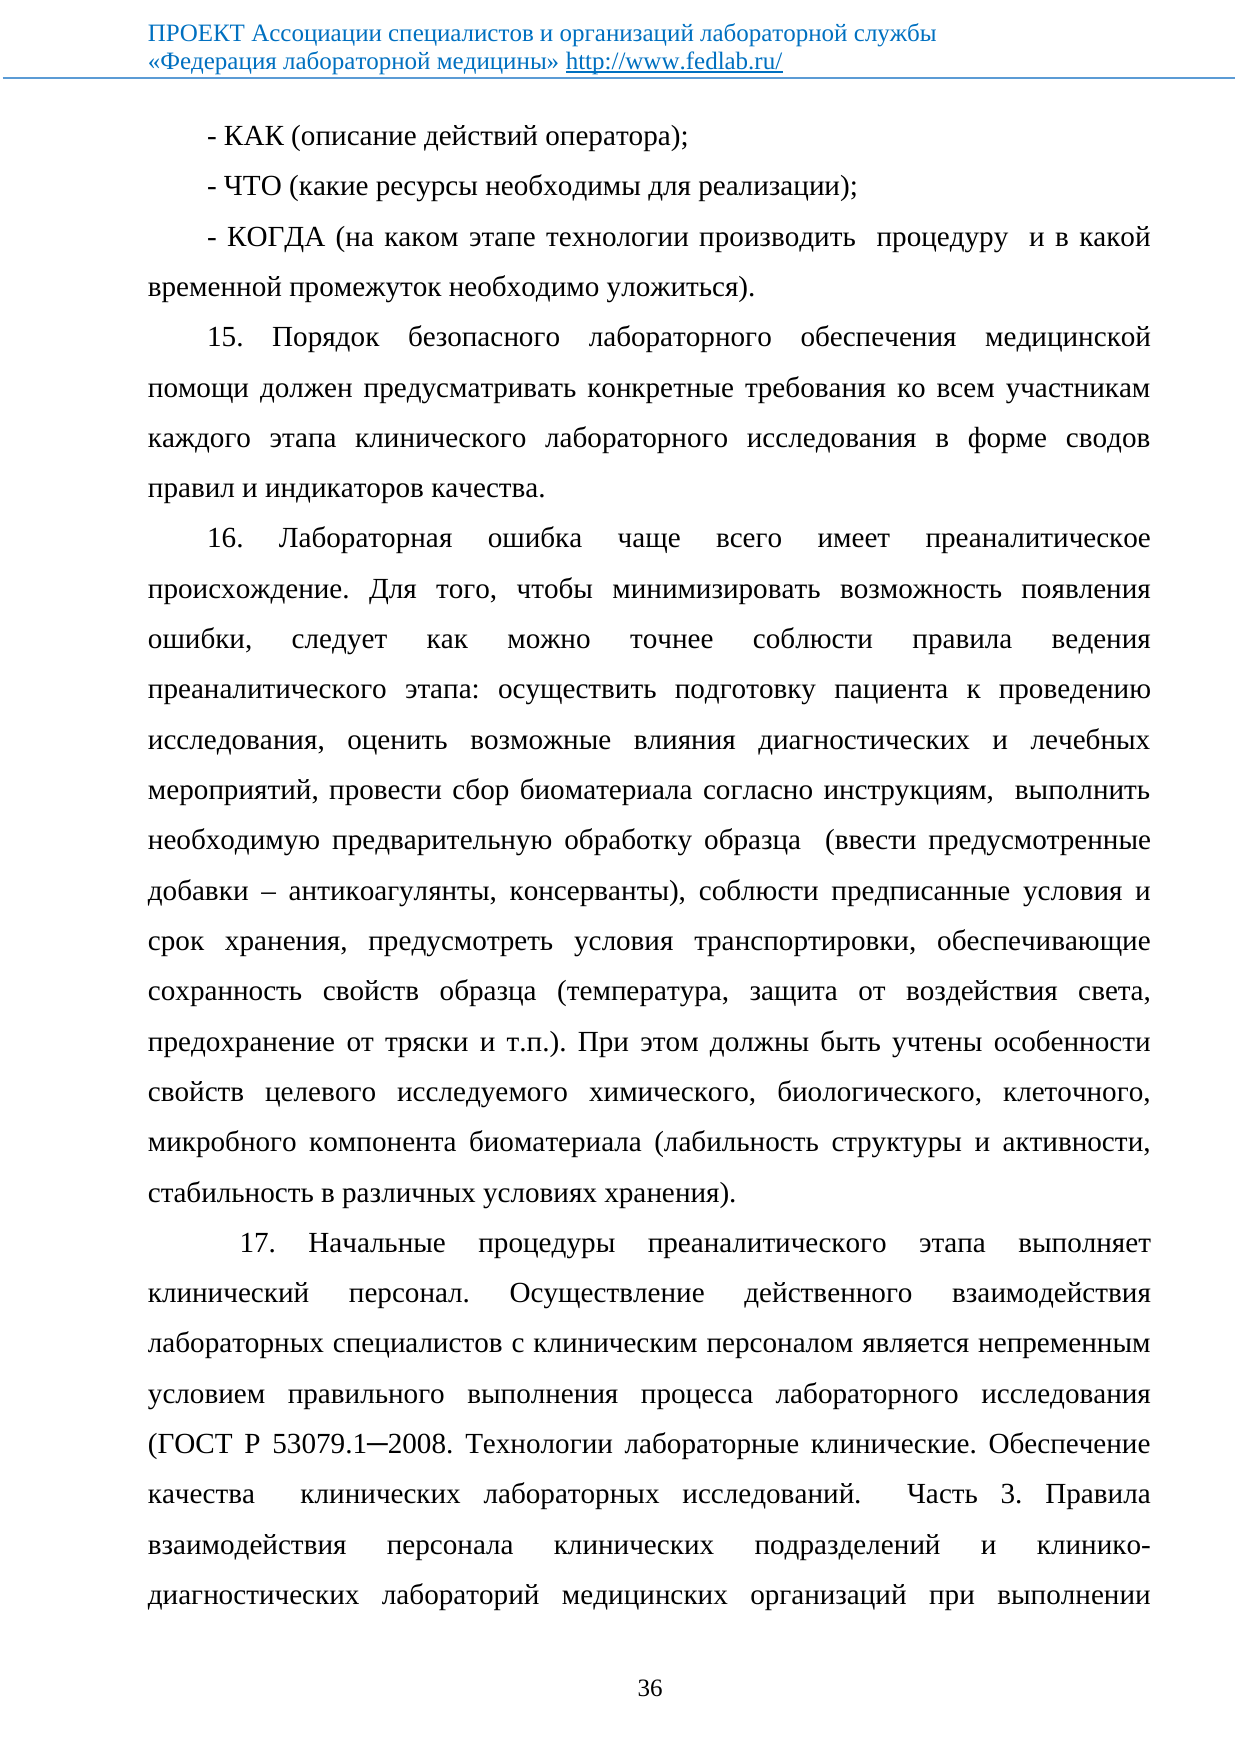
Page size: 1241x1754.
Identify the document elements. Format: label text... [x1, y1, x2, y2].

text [148, 1225, 1152, 1611]
text - ЧТО (какие ресурсы необходимы для реализации); [148, 168, 1152, 202]
text - КАК (описание действий оператора); [148, 118, 1152, 152]
text - КОГДА (на каком этапе технологии производить процедуру и в какой временной промежуток необходимо уложиться). [148, 219, 1152, 303]
text 16. Лабораторная ошибка чаще всего имеет преаналитическое происхождение. Для того, чтобы минимизировать возможность появления ошибки, следует как можно точнее соблюсти правила ведения преаналитического этапа: осуществить подготовку пациента к проведению исследования, оценить возможные влияния диагностических и лечебных мероприятий, провести сбор биоматериала согласно инструкциям, выполнить необходимую предварительную обработку образца (ввести предусмотренные добавки – антикоагулянты, консерванты), соблюсти предписанные условия и срок хранения, предусмотреть условия транспортировки, обеспечивающие сохранность свойств образца (температура, защита от воздействия света, предохранение от тряски и т.п.). При этом должны быть учтены особенности свойств целевого исследуемого химического, биологического, клеточного, микробного компонента биоматериала (лабильность структуры и активности, стабильность в различных условиях хранения). [148, 521, 1152, 1208]
text 15. Порядок безопасного лабораторного обеспечения медицинской помощи должен предусматривать конкретные требования ко всем участникам каждого этапа клинического лабораторного исследования в форме сводов правил и индикаторов качества. [148, 319, 1152, 504]
